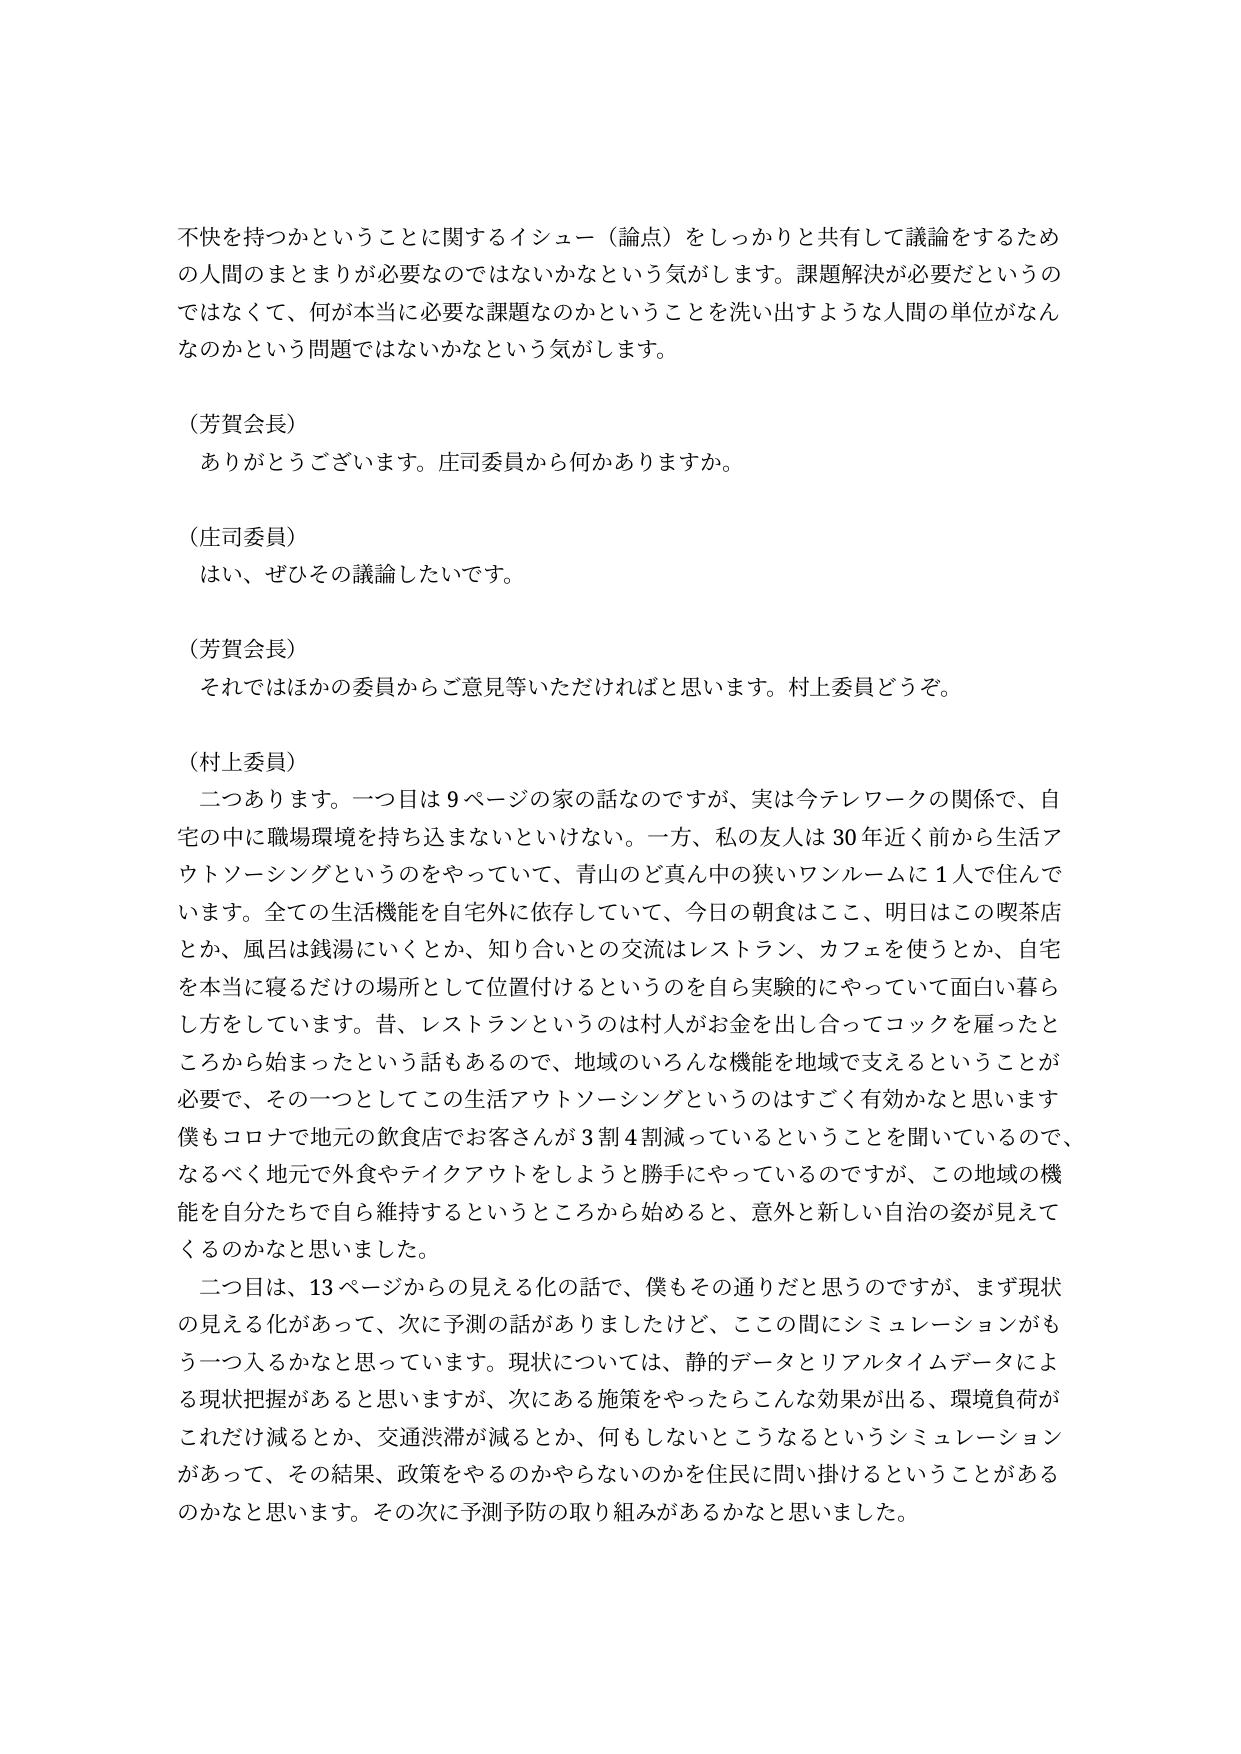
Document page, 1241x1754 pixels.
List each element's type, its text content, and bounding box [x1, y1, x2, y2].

text （芳賀会長） [177, 404, 1063, 442]
text はい、ぜひその議論したいです。 [177, 554, 1063, 592]
text （村上委員） [177, 742, 1063, 779]
text （庄司委員） [177, 517, 1063, 554]
text 二つ目は、13ページからの見える化の話で、僕もその通りだと思うのですが、まず現状の見える化があって、次に予測の話がありましたけど、ここの間にシミュレーションがもう一つ入るかなと思っています。現状については、静的データとリアルタイムデータによる現状把握があると思いますが、次にある施策をやったらこんな効果が出る、環境負荷がこれだけ減るとか、交通渋滞が減るとか、何もしないとこうなるというシミュレーションがあって、その結果、政策をやるのかやらないのかを住民に問い掛けるということがあるのかなと思います。その次に予測予防の取り組みがあるかなと思いました。 [177, 1267, 1063, 1529]
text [177, 217, 1063, 367]
text それではほかの委員からご意見等いただければと思います。村上委員どうぞ。 [177, 667, 1063, 704]
text 二つあります。一つ目は9ページの家の話なのですが、実は今テレワークの関係で、自宅の中に職場環境を持ち込まないといけない。一方、私の友人は30年近く前から生活アウトソーシングというのをやっていて、青山のど真ん中の狭いワンルームに1人で住んでいます。全ての生活機能を自宅外に依存していて、今日の朝食はここ、明日はこの喫茶店とか、風呂は銭湯にいくとか、知り合いとの交流はレストラン、カフェを使うとか、自宅を本当に寝るだけの場所として位置付けるというのを自ら実験的にやっていて面白い暮らし方をしています。昔、レストランというのは村人がお金を出し合ってコックを雇ったところから始まったという話もあるので、地域のいろんな機能を地域で支えるということが必要で、その一つとしてこの生活アウトソーシングというのはすごく有効かなと思います。僕もコロナで地元の飲食店でお客さんが3割4割減っているということを聞いているので、なるべく地元で外食やテイクアウトをしようと勝手にやっているのですが、この地域の機能を自分たちで自ら維持するというところから始めると、意外と新しい自治の姿が見えてくるのかなと思いました。 [177, 779, 1063, 1267]
text ありがとうございます。庄司委員から何かありますか。 [177, 442, 1063, 479]
text （芳賀会長） [177, 629, 1063, 667]
